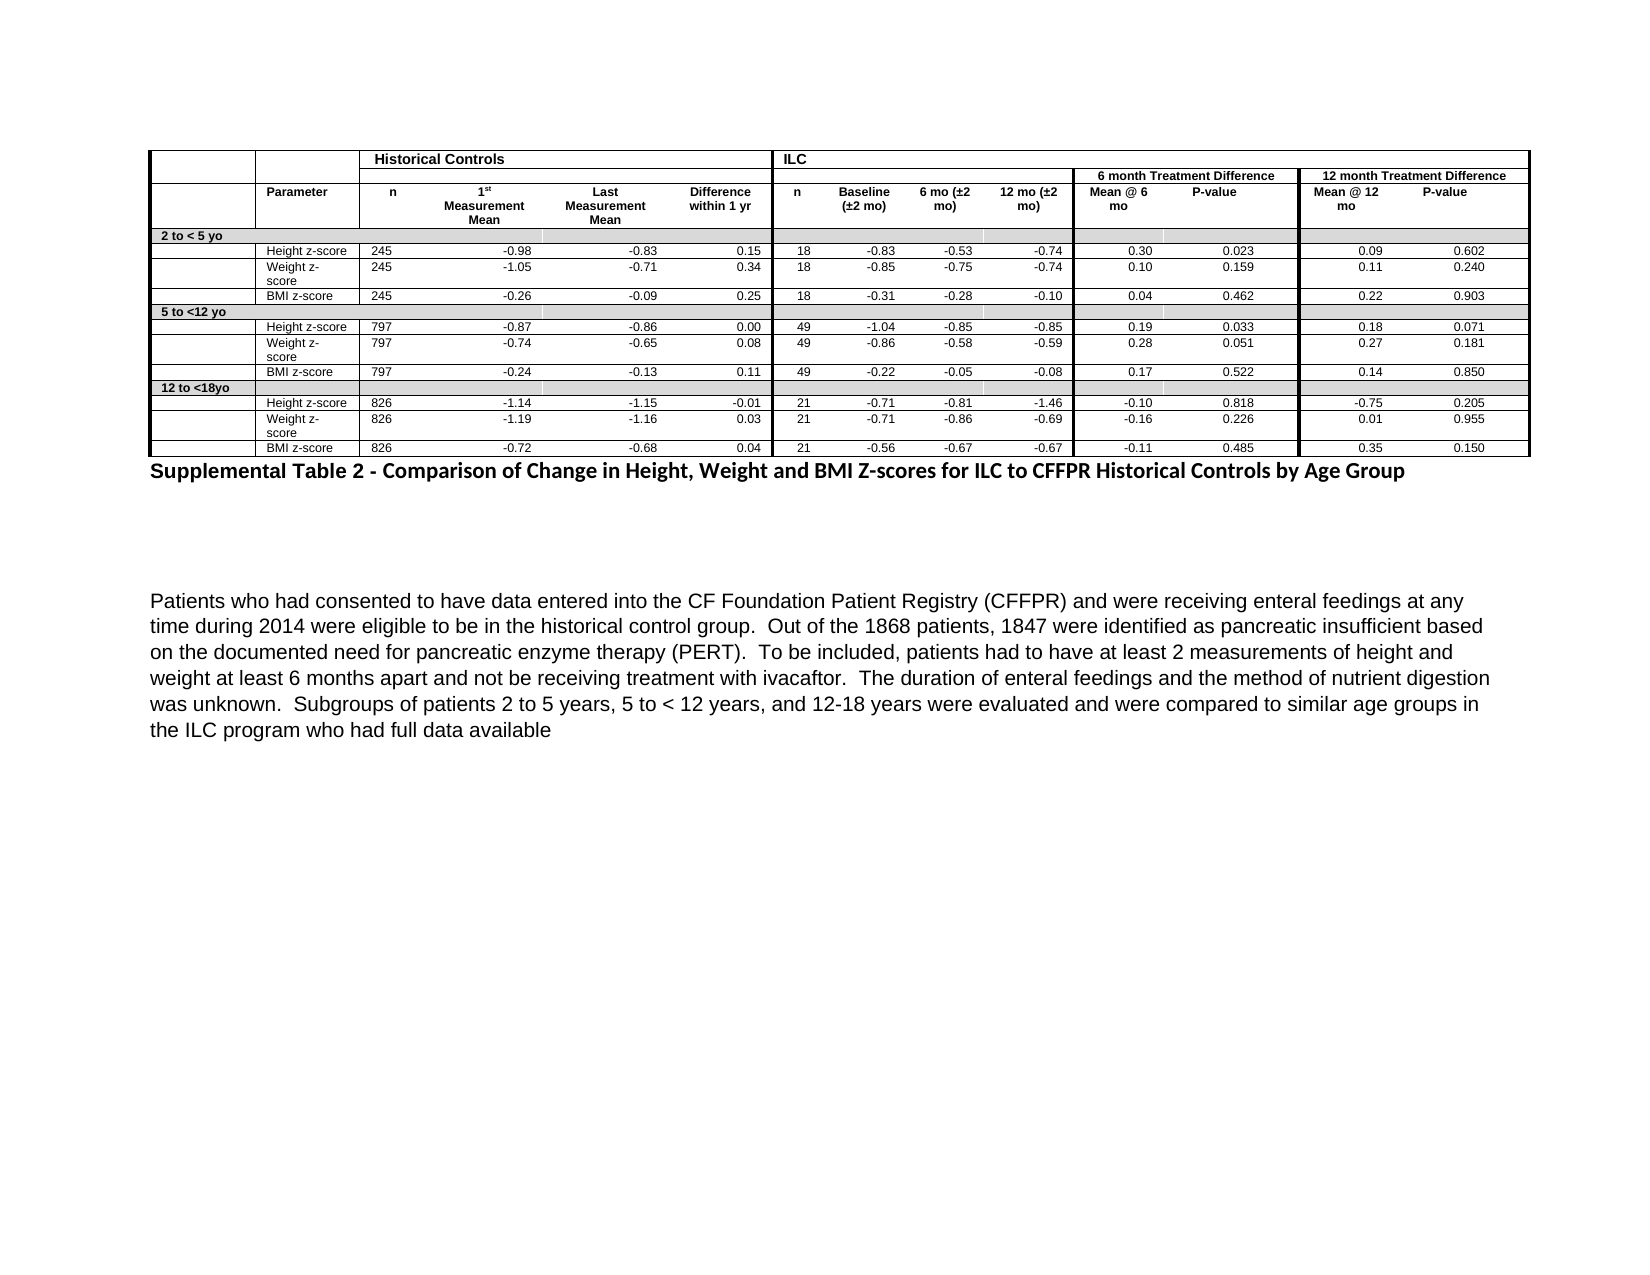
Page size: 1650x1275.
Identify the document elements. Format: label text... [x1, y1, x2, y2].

table_cell 49 [774, 365, 822, 379]
table_cell -0.75 [1301, 396, 1394, 410]
table_cell -0.74 [984, 259, 1072, 288]
table_cell 245 [360, 289, 426, 303]
table_cell 797 [360, 365, 426, 379]
table_cell [1496, 259, 1528, 288]
table_cell 0.17 [1075, 365, 1163, 379]
table_cell -0.28 [906, 289, 983, 303]
table_cell -0.86 [543, 320, 668, 334]
table_cell 18 [774, 289, 822, 303]
table_cell [668, 381, 771, 395]
table_cell [1301, 305, 1394, 319]
table_cell [1496, 365, 1528, 379]
table_cell [426, 305, 542, 319]
table_cell -0.74 [426, 335, 542, 364]
table_cell 245 [360, 259, 426, 288]
table_cell [822, 169, 906, 183]
table_cell 0.033 [1164, 320, 1265, 334]
table_cell [906, 381, 983, 395]
table_cell 1st Measurement Mean [426, 184, 542, 227]
table_cell -0.01 [668, 396, 771, 410]
table_cell [152, 244, 255, 258]
table_cell [1265, 411, 1297, 440]
table_cell Height z-score [256, 396, 359, 410]
table_cell [1265, 365, 1297, 379]
table_cell -0.13 [543, 365, 668, 379]
table_cell [152, 320, 255, 334]
table_cell [1265, 396, 1297, 410]
table_cell 12 to <18yo [152, 381, 255, 395]
table_cell 0.11 [1301, 259, 1394, 288]
table_cell 0.226 [1164, 411, 1265, 440]
table_cell 0.28 [1075, 335, 1163, 364]
table_cell [1496, 396, 1528, 410]
table_cell Height z-score [256, 320, 359, 334]
table_cell -1.14 [426, 396, 542, 410]
table_cell [152, 365, 255, 379]
table_cell [774, 169, 822, 183]
table_cell -0.72 [426, 441, 542, 456]
table_cell 0.22 [1301, 289, 1394, 303]
table_cell -0.08 [984, 365, 1072, 379]
table_cell Weight z-score [256, 335, 359, 364]
table_cell Weight z-score [256, 259, 359, 288]
table_cell [1301, 381, 1394, 395]
table_cell [360, 305, 426, 319]
table_cell 0.10 [1075, 259, 1163, 288]
table_cell 0.181 [1394, 335, 1496, 364]
table_cell Mean @ 6 mo [1075, 184, 1163, 227]
table_cell -0.10 [1075, 396, 1163, 410]
table_cell -0.86 [822, 335, 906, 364]
table_cell [152, 289, 255, 303]
table_cell 0.850 [1394, 365, 1496, 379]
table_cell -0.05 [906, 365, 983, 379]
table_cell [1496, 305, 1528, 319]
table_cell [256, 381, 359, 395]
table_cell 18 [774, 259, 822, 288]
table_cell [543, 169, 668, 183]
table_cell [1075, 229, 1163, 243]
table_cell -1.16 [543, 411, 668, 440]
table_cell -0.24 [426, 365, 542, 379]
text Patients who had consented to have data entered into the CF Foundation Patient Registry (CFFPR) and were receiving enteral feedings at any time during 2014 were eligible to be in the historical control group. Out of the 1868 patients, 1847 were identified as pancreatic insufficient based on the documented need for pancreatic enzyme therapy (PERT). To be included, patients had to have at least 2 measurements of height and weight at least 6 months apart and not be receiving treatment with ivacaftor. The duration of enteral feedings and the method of nutrient digestion was unknown. Subgroups of patients 2 to 5 years, 5 to < 12 years, and 12-18 years were evaluated and were compared to similar age groups in the ILC program who had full data available [150, 588, 1500, 742]
table_cell [1496, 289, 1528, 303]
table_cell -0.87 [426, 320, 542, 334]
table_cell 0.01 [1301, 411, 1394, 440]
table_cell 0.35 [1301, 441, 1394, 456]
table_cell -0.09 [543, 289, 668, 303]
table_cell Last Measurement Mean [543, 184, 668, 227]
table_cell [774, 381, 822, 395]
table_cell -1.04 [822, 320, 906, 334]
table_cell [360, 169, 426, 183]
table_cell BMI z-score [256, 289, 359, 303]
table_cell [1265, 289, 1297, 303]
table_cell [1496, 320, 1528, 334]
table_cell [774, 229, 822, 243]
table_cell -1.15 [543, 396, 668, 410]
table_cell -0.75 [906, 259, 983, 288]
table_cell -0.11 [1075, 441, 1163, 456]
table_cell -0.81 [906, 396, 983, 410]
table_cell [822, 381, 906, 395]
table_cell -0.85 [822, 259, 906, 288]
table_cell 0.150 [1394, 441, 1496, 456]
table_cell 0.462 [1164, 289, 1265, 303]
table_cell 245 [360, 244, 426, 258]
table_cell [426, 169, 542, 183]
table_cell -0.83 [543, 244, 668, 258]
table_cell [360, 381, 426, 395]
table_cell 0.27 [1301, 335, 1394, 364]
table_cell [1265, 305, 1297, 319]
table_cell [152, 259, 255, 288]
table_cell [1265, 244, 1297, 258]
table_cell Height z-score [256, 244, 359, 258]
table_cell [984, 229, 1072, 243]
table_cell -0.74 [984, 244, 1072, 258]
table_cell [1265, 441, 1297, 456]
table_cell [1265, 320, 1297, 334]
table_cell [1496, 229, 1528, 243]
table_cell 0.09 [1301, 244, 1394, 258]
table_cell 0.071 [1394, 320, 1496, 334]
table_cell [1075, 381, 1163, 395]
table_cell 797 [360, 335, 426, 364]
table_cell [543, 305, 668, 319]
table_cell [1496, 335, 1528, 364]
text Supplemental Table 2 - Comparison of Change in Height, Weight and BMI Z-scores for ILC to CFFPR Historical Controls by Age Group [150, 457, 1500, 484]
table_cell -0.10 [984, 289, 1072, 303]
table_cell [1265, 184, 1297, 227]
table_cell 826 [360, 396, 426, 410]
table_cell [668, 229, 771, 243]
table_cell -0.85 [984, 320, 1072, 334]
table_cell 12 mo (±2 mo) [984, 184, 1072, 227]
table_cell Difference within 1 yr [668, 184, 771, 227]
table_cell [256, 168, 359, 183]
table_cell 0.159 [1164, 259, 1265, 288]
table_cell n [774, 184, 822, 227]
table_cell [1394, 381, 1496, 395]
table_cell [152, 396, 255, 410]
table_cell [152, 184, 255, 227]
table_cell [668, 169, 771, 183]
table_cell [360, 229, 426, 243]
table_cell [1394, 305, 1496, 319]
table_cell 21 [774, 411, 822, 440]
table_cell -0.85 [906, 320, 983, 334]
table_cell [1164, 305, 1265, 319]
table_cell 0.240 [1394, 259, 1496, 288]
table_cell [984, 381, 1072, 395]
table_cell -0.67 [906, 441, 983, 456]
table_cell 797 [360, 320, 426, 334]
table_cell 12 month Treatment Difference [1301, 169, 1528, 183]
table_cell -0.53 [906, 244, 983, 258]
table_cell 826 [360, 441, 426, 456]
table_cell [152, 411, 255, 440]
table_cell 0.30 [1075, 244, 1163, 258]
table_cell BMI z-score [256, 365, 359, 379]
table_cell -0.58 [906, 335, 983, 364]
table_cell [822, 305, 906, 319]
table_cell -0.86 [906, 411, 983, 440]
table_cell -0.98 [426, 244, 542, 258]
table_cell Weight z-score [256, 411, 359, 440]
table_cell -1.19 [426, 411, 542, 440]
table_cell Parameter [256, 184, 359, 227]
table_cell 0.11 [668, 365, 771, 379]
table_cell [1496, 381, 1528, 395]
table_cell 0.051 [1164, 335, 1265, 364]
table_cell [906, 229, 983, 243]
table_cell 0.205 [1394, 396, 1496, 410]
table_cell [543, 381, 668, 395]
table_cell [1496, 184, 1528, 227]
table_cell [1075, 305, 1163, 319]
table_cell -0.22 [822, 365, 906, 379]
table_cell [984, 305, 1072, 319]
table_cell 0.602 [1394, 244, 1496, 258]
table_cell [1394, 229, 1496, 243]
table_cell [1301, 229, 1394, 243]
table_cell [1265, 259, 1297, 288]
table_cell 0.19 [1075, 320, 1163, 334]
table_cell [906, 305, 983, 319]
table_cell 5 to <12 yo [152, 305, 255, 319]
table_cell 21 [774, 396, 822, 410]
table_cell -0.59 [984, 335, 1072, 364]
table_cell [426, 381, 542, 395]
table_cell [1265, 335, 1297, 364]
table_cell -0.67 [984, 441, 1072, 456]
table_cell 0.00 [668, 320, 771, 334]
table_cell [543, 229, 668, 243]
table_header Historical Controls [360, 151, 771, 168]
table_cell P-value [1394, 184, 1496, 227]
table_cell 0.485 [1164, 441, 1265, 456]
table_cell 0.903 [1394, 289, 1496, 303]
table_cell [1265, 229, 1297, 243]
table_header [152, 151, 255, 168]
table_cell 0.15 [668, 244, 771, 258]
table_cell 6 mo (±2 mo) [906, 184, 983, 227]
table_cell P-value [1164, 184, 1265, 227]
table_cell [426, 229, 542, 243]
table_cell 21 [774, 441, 822, 456]
table_cell 49 [774, 335, 822, 364]
table_cell -1.46 [984, 396, 1072, 410]
table_cell 0.03 [668, 411, 771, 440]
table_cell 826 [360, 411, 426, 440]
table_cell Mean @ 12 mo [1301, 184, 1394, 227]
table_cell -0.71 [543, 259, 668, 288]
table_cell 0.14 [1301, 365, 1394, 379]
table_header [256, 151, 359, 168]
table_cell [822, 229, 906, 243]
table_cell 0.34 [668, 259, 771, 288]
table_cell [1496, 441, 1528, 456]
table_cell -0.71 [822, 396, 906, 410]
table_cell 0.04 [1075, 289, 1163, 303]
table_cell -0.26 [426, 289, 542, 303]
table_cell 0.522 [1164, 365, 1265, 379]
table_cell 0.955 [1394, 411, 1496, 440]
table_cell Baseline (±2 mo) [822, 184, 906, 227]
table_cell [255, 305, 360, 319]
table_cell 18 [774, 244, 822, 258]
table_cell n [360, 184, 426, 227]
table_cell -0.31 [822, 289, 906, 303]
table_cell 6 month Treatment Difference [1075, 169, 1297, 183]
table_cell -0.16 [1075, 411, 1163, 440]
table_cell 0.023 [1164, 244, 1265, 258]
table_cell -0.83 [822, 244, 906, 258]
table_cell 0.04 [668, 441, 771, 456]
table_cell -0.71 [822, 411, 906, 440]
table_cell [1164, 229, 1265, 243]
table_cell 0.818 [1164, 396, 1265, 410]
table_cell [906, 169, 983, 183]
table_cell BMI z-score [256, 441, 359, 456]
table_cell -0.56 [822, 441, 906, 456]
table_cell 0.25 [668, 289, 771, 303]
table_cell -0.69 [984, 411, 1072, 440]
table_cell -0.68 [543, 441, 668, 456]
table_cell [668, 305, 771, 319]
table_cell [1496, 411, 1528, 440]
table_cell 49 [774, 320, 822, 334]
table_cell -0.65 [543, 335, 668, 364]
table_cell 0.08 [668, 335, 771, 364]
table_cell [1265, 381, 1297, 395]
table_cell [774, 305, 822, 319]
table_cell [255, 229, 360, 243]
table_cell [152, 335, 255, 364]
table_cell [1496, 244, 1528, 258]
table_cell 2 to < 5 yo [152, 229, 255, 243]
table_cell [984, 169, 1072, 183]
table_cell [152, 441, 255, 456]
table_cell [1164, 381, 1265, 395]
table_header ILC [774, 151, 1528, 168]
table_cell 0.18 [1301, 320, 1394, 334]
table_cell [152, 168, 255, 183]
table_cell -1.05 [426, 259, 542, 288]
